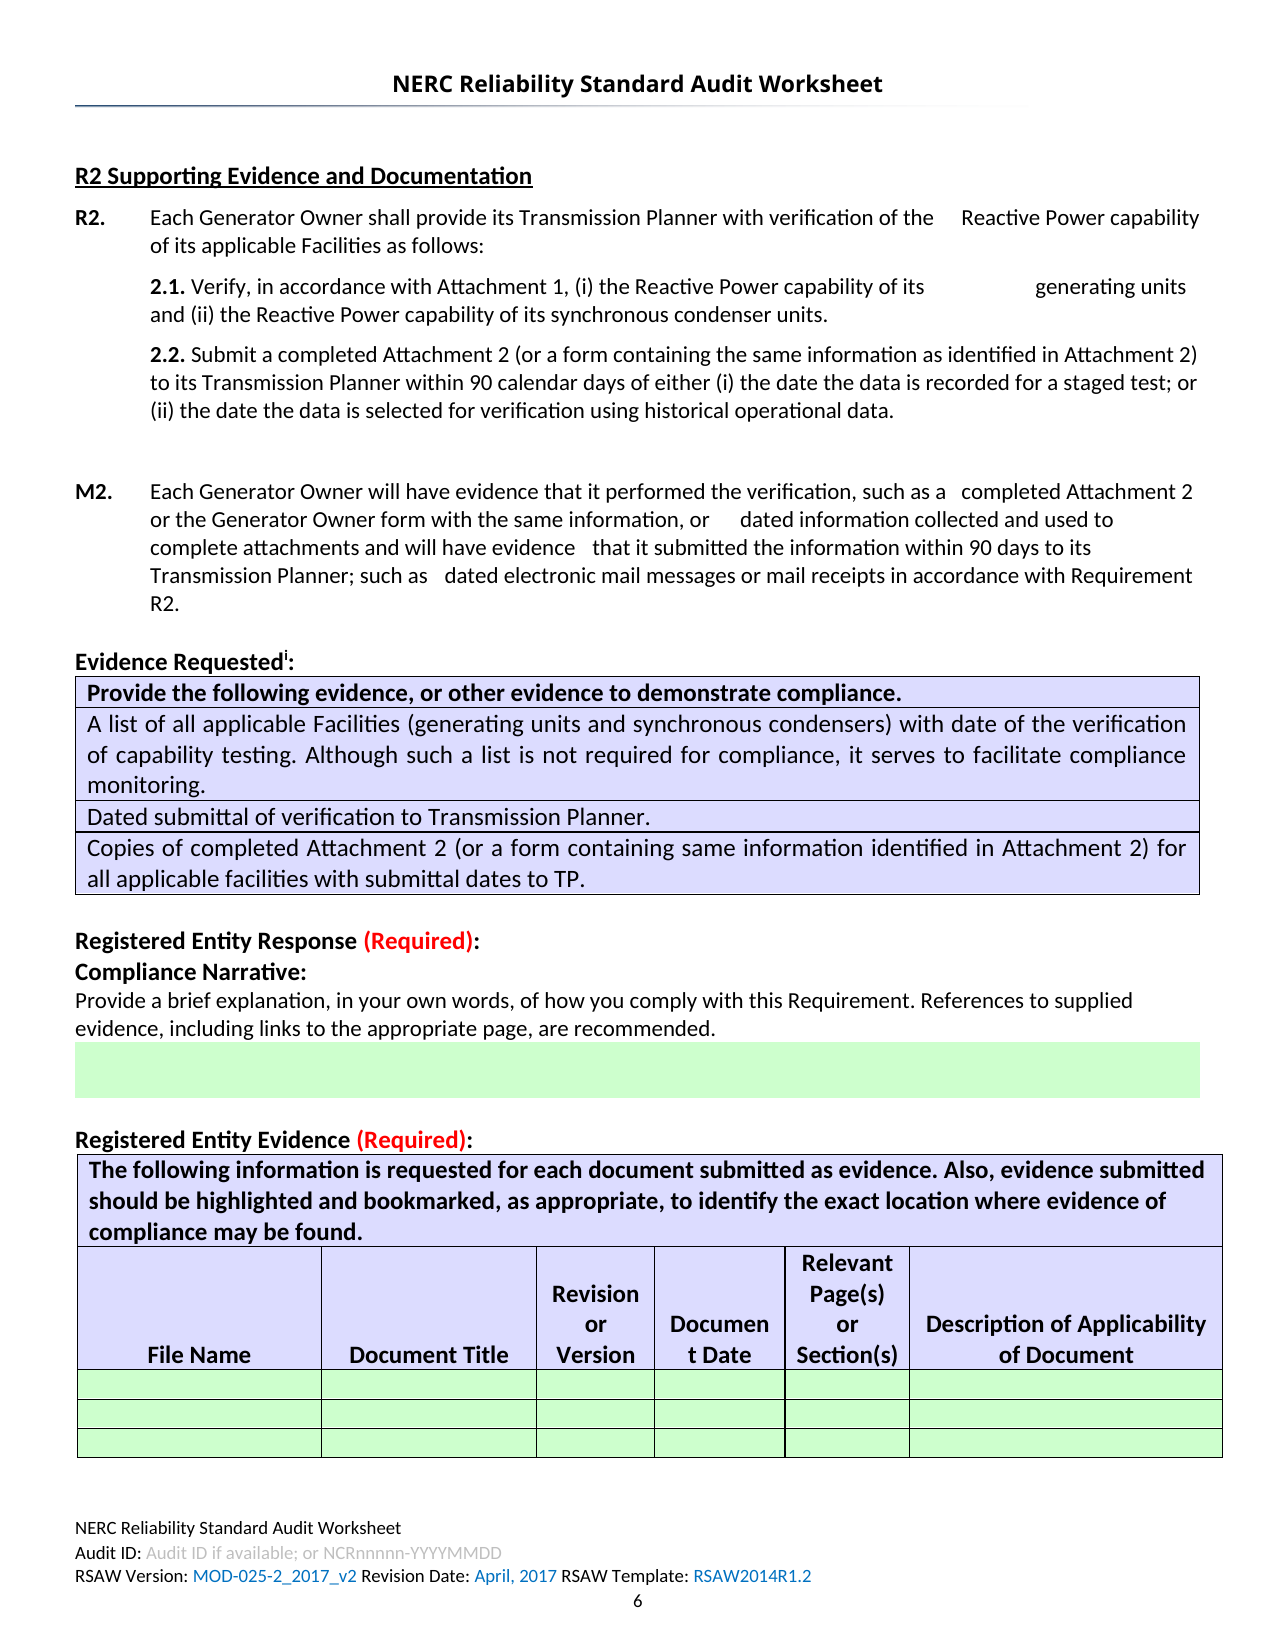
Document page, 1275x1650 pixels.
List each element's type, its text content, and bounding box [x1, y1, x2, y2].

table_cell [537, 1429, 654, 1457]
table_cell Revision or Version [537, 1247, 654, 1369]
table_cell Document Date [655, 1247, 784, 1369]
table_cell [786, 1429, 909, 1457]
text Provide a brief explanation, in your own words, of how you comply with this Requirement. References to supplied evidence, including links to the appropriate page, are recommended. [75, 986, 1200, 1042]
table_cell A list of all applicable Facilities (generating units and synchronous condensers) with date of the verification of capability testing. Although such a list is not required for compliance, it serves to facilitate compliance monitoring. [76, 708, 1199, 800]
table_cell Copies of completed Attachment 2 (or a form containing same information identified in Attachment 2) for all applicable facilities with submittal dates to TP. [76, 833, 1199, 893]
text Registered Entity Evidence (Required): [75, 1126, 1200, 1154]
table_cell [322, 1370, 536, 1398]
table_cell Document Title [322, 1247, 536, 1369]
table_cell [786, 1400, 909, 1427]
table_cell Description of Applicability of Document [910, 1247, 1222, 1369]
text 2.2. Submit a completed Attachment 2 (or a form containing the same information as identified in Attachment 2) to its Transmission Planner within 90 calendar days of either (i) the date the data is recorded for a staged test; or (ii) the date the data is selected for verification using historical operational data. [75, 340, 1200, 424]
table_header Provide the following evidence, or other evidence to demonstrate compliance. [76, 677, 1199, 707]
table_header The following information is requested for each document submitted as evidence. Also, evidence submitted should be highlighted and bookmarked, as appropriate, to identify the exact location where evidence of compliance may be found. [78, 1155, 1222, 1246]
text 2.1. Verify, in accordance with Attachment 1, (i) the Reactive Power capability of its generating units and (ii) the Reactive Power capability of its synchronous condenser units. [75, 272, 1200, 328]
table_cell Relevant Page(s) or Section(s) [786, 1247, 909, 1369]
table_cell [910, 1370, 1222, 1398]
table_cell [322, 1429, 536, 1457]
table_cell File Name [78, 1247, 321, 1369]
table_cell [655, 1400, 784, 1427]
table_cell [910, 1429, 1222, 1457]
text M2. Each Generator Owner will have evidence that it performed the verification, such as a completed Attachment 2 or the Generator Owner form with the same information, or dated information collected and used to complete attachments and will have evidence that it submitted the information within 90 days to its Transmission Planner; such as dated electronic mail messages or mail receipts in accordance with Requirement R2. [75, 477, 1200, 617]
table_cell [78, 1370, 321, 1398]
table_cell [537, 1370, 654, 1398]
text R2 Supporting Evidence and Documentation [75, 160, 1200, 191]
text Registered Entity Response (Required): [75, 925, 1200, 956]
table_cell [537, 1400, 654, 1427]
text Compliance Narrative: [75, 956, 1200, 986]
table_cell [78, 1429, 321, 1457]
table_cell [786, 1370, 909, 1398]
table_cell [655, 1429, 784, 1457]
table_cell [322, 1400, 536, 1427]
text Evidence Requestedi: [75, 648, 1200, 676]
table_cell [655, 1370, 784, 1398]
table_cell [78, 1400, 321, 1427]
text R2. Each Generator Owner shall provide its Transmission Planner with verification of the Reactive Power capability of its applicable Facilities as follows: [75, 203, 1200, 259]
table_cell [910, 1400, 1222, 1427]
picture [75, 105, 1052, 114]
table_cell Dated submittal of verification to Transmission Planner. [76, 801, 1199, 831]
